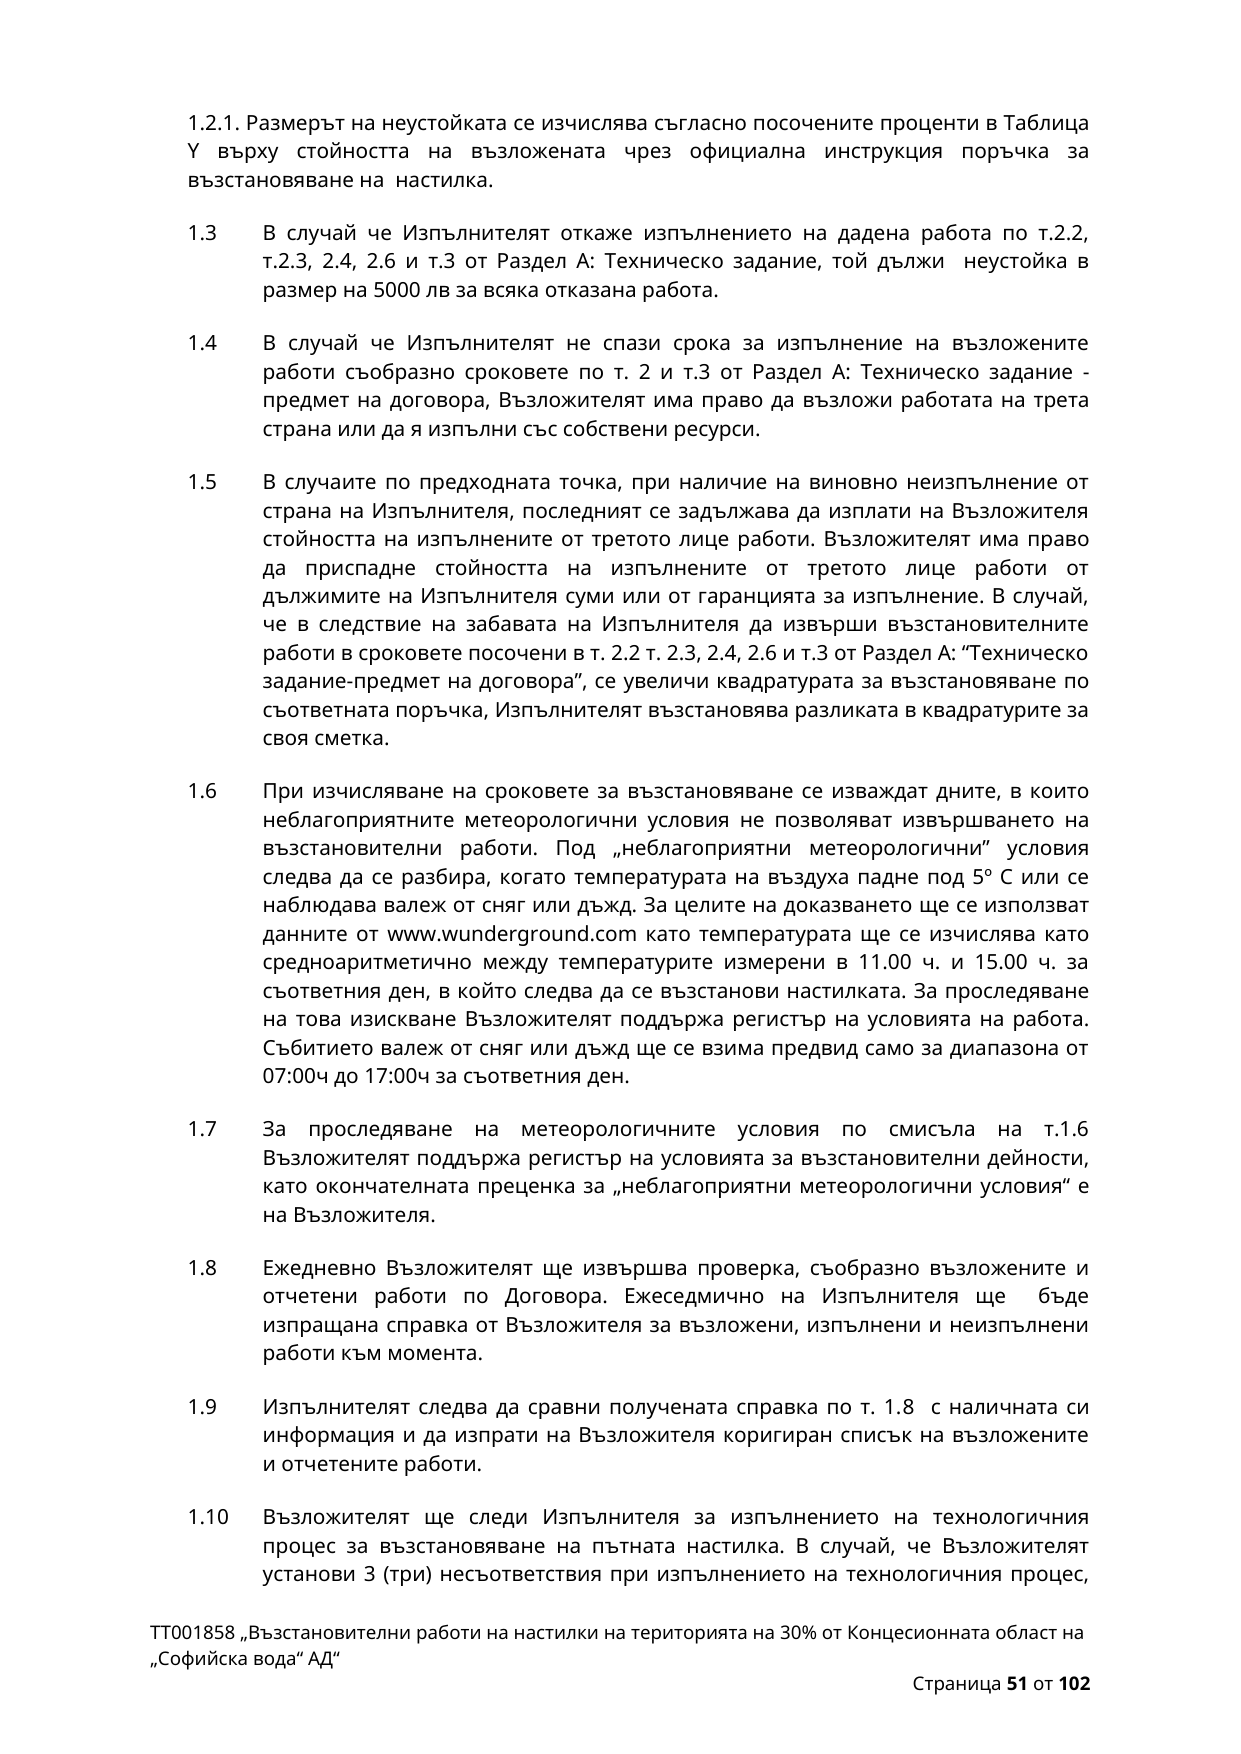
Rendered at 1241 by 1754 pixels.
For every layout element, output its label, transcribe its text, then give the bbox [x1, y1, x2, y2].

list Изпълнителят следва да сравни получената справка по т. 1.8 с наличната си информация и да изпрати на Възложителя коригиран списък на възложените и отчетените работи. [187, 1392, 1090, 1477]
list В случай че Изпълнителят откаже изпълнението на дадена работа по т.2.2, т.2.3, 2.4, 2.6 и т.3 от Раздел А: Техническо задание, той дължи неустойка в размер на 5000 лв за всяка отказана работа. [187, 218, 1090, 303]
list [187, 1502, 1090, 1588]
list В случаите по предходната точка, при наличие на виновно неизпълнение от страна на Изпълнителя, последният се задължава да изплати на Възложителя стойността на изпълнените от третото лице работи. Възложителят има право да приспадне стойността на изпълнените от третото лице работи от дължимите на Изпълнителя суми или от гаранцията за изпълнение. В случай, че в следствие на забавата на Изпълнителя да извърши възстановителните работи в сроковете посочени в т. 2.2 т. 2.3, 2.4, 2.6 и т.3 от Раздел А: “Техническо задание-предмет на договора”, се увеличи квадратурата за възстановяване по съответната поръчка, Изпълнителят възстановява разликата в квадратурите за своя сметка. [187, 467, 1090, 752]
list В случай че Изпълнителят не спази срока за изпълнение на възложените работи съобразно сроковете по т. 2 и т.3 от Раздел А: Техническо задание - предмет на договора, Възложителят има право да възложи работата на трета страна или да я изпълни със собствени ресурси. [187, 328, 1090, 442]
list Ежедневно Възложителят ще извършва проверка, съобразно възложените и отчетени работи по Договора. Ежеседмично на Изпълнителя ще бъде изпращана справка от Възложителя за възложени, изпълнени и неизпълнени работи към момента. [187, 1253, 1090, 1367]
text 1.2.1. Размерът на неустойката се изчислява съгласно посочените проценти в Таблица Y върху стойността на възложената чрез официална инструкция поръчка за възстановяване на настилка. [187, 108, 1090, 193]
list При изчисляване на сроковете за възстановяване се изваждат дните, в които неблагоприятните метеорологични условия не позволяват извършването на възстановителни работи. Под „неблагоприятни метеорологични” условия следва да се разбира, когато температурата на въздуха падне под 5º С или се наблюдава валеж от сняг или дъжд. За целите на доказването ще се използват данните от www.wunderground.com като температурата ще се изчислява като средноаритметично между температурите измерени в 11.00 ч. и 15.00 ч. за съответния ден, в който следва да се възстанови настилката. За проследяване на това изискване Възложителят поддържа регистър на условията на работа. Събитието валеж от сняг или дъжд ще се взима предвид само за диапазона от 07:00ч до 17:00ч за съответния ден. [187, 777, 1090, 1089]
list За проследяване на метеорологичните условия по смисъла на т.1.6 Възложителят поддържа регистър на условията за възстановителни дейности, като окончателната преценка за „неблагоприятни метеорологични условия“ е на Възложителя. [187, 1114, 1090, 1228]
